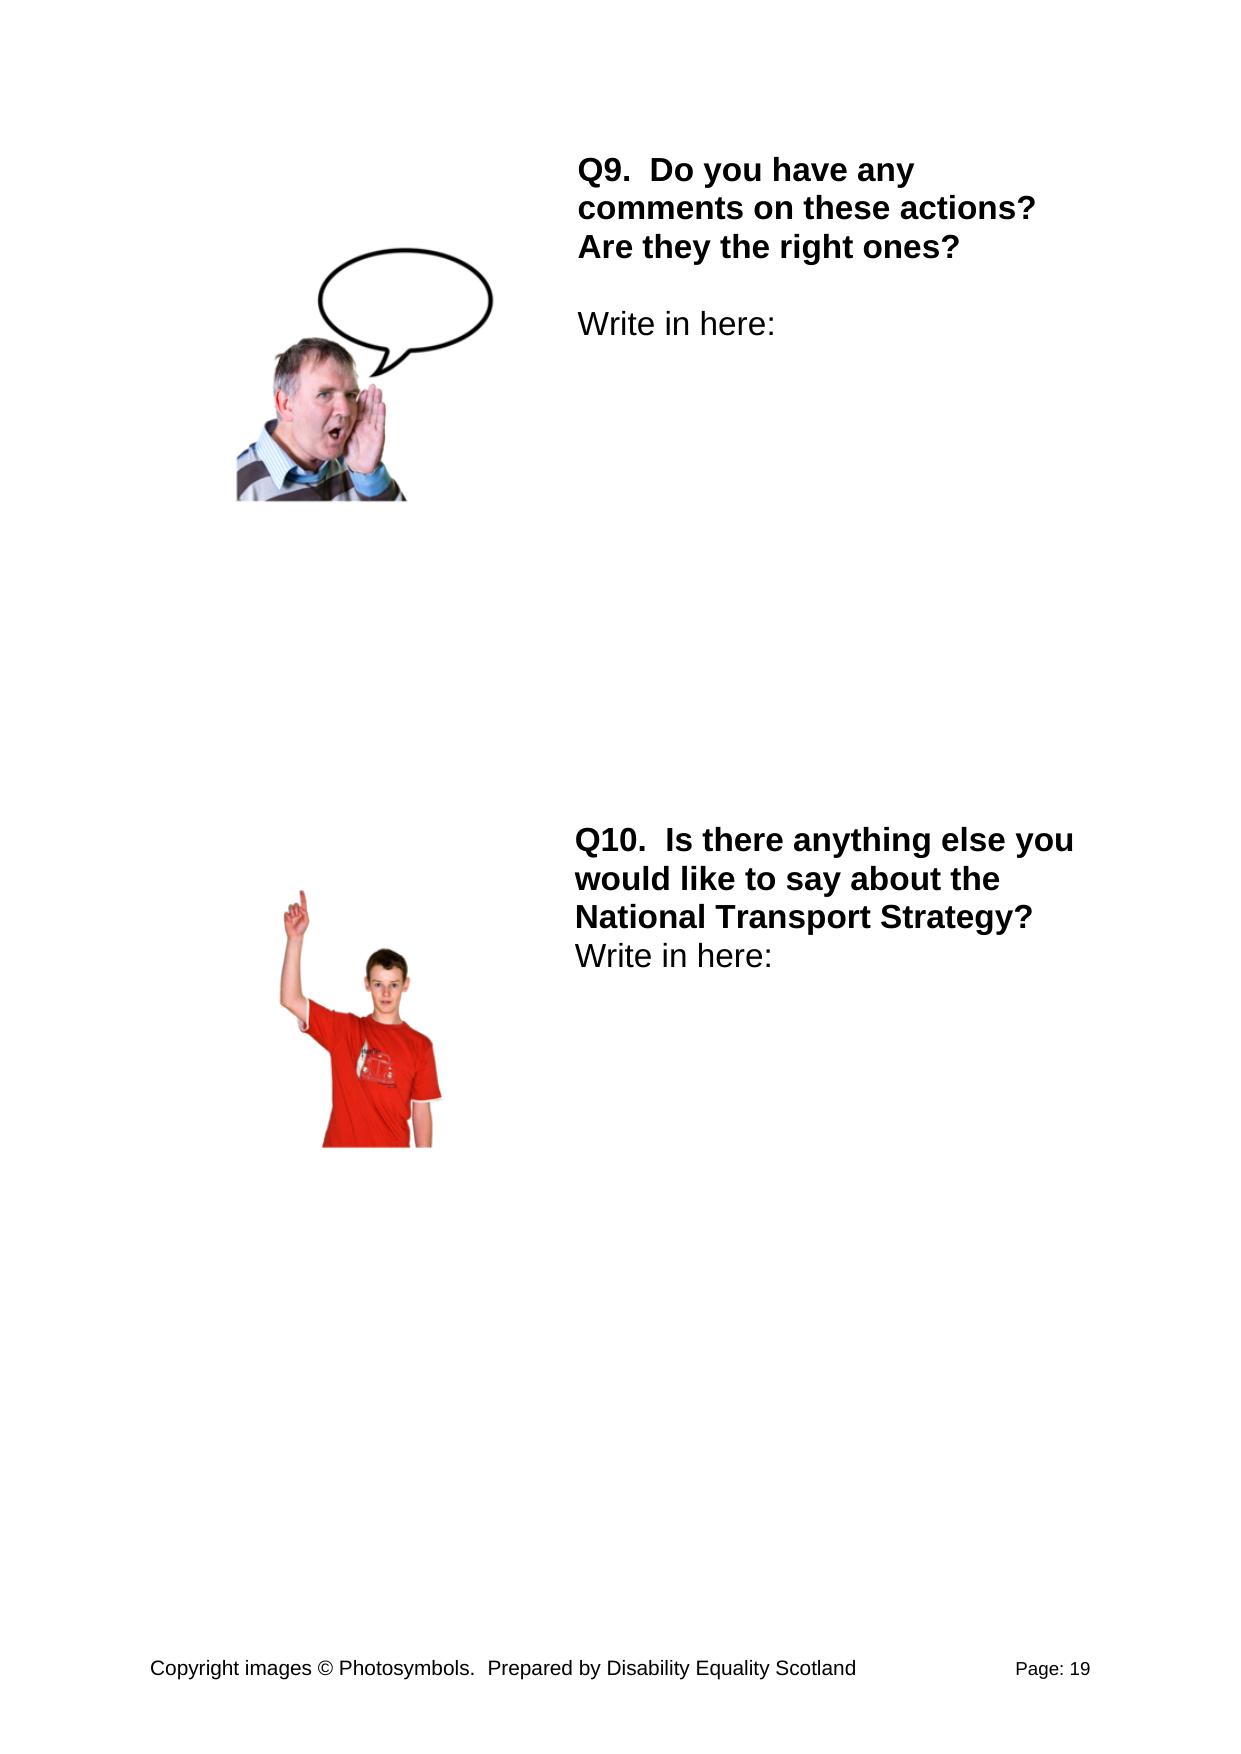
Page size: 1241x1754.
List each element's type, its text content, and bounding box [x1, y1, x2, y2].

table_header Q10. Is there anything else you would like to say about the National Transport Strategy? Write in here: [563, 820, 1090, 1492]
table_header Q9. Do you have any comments on these actions? Are they the right ones? Write in here: [566, 150, 1090, 773]
picture [231, 889, 491, 1149]
table_header [150, 820, 563, 1492]
table_header [150, 150, 566, 773]
picture [231, 240, 499, 508]
